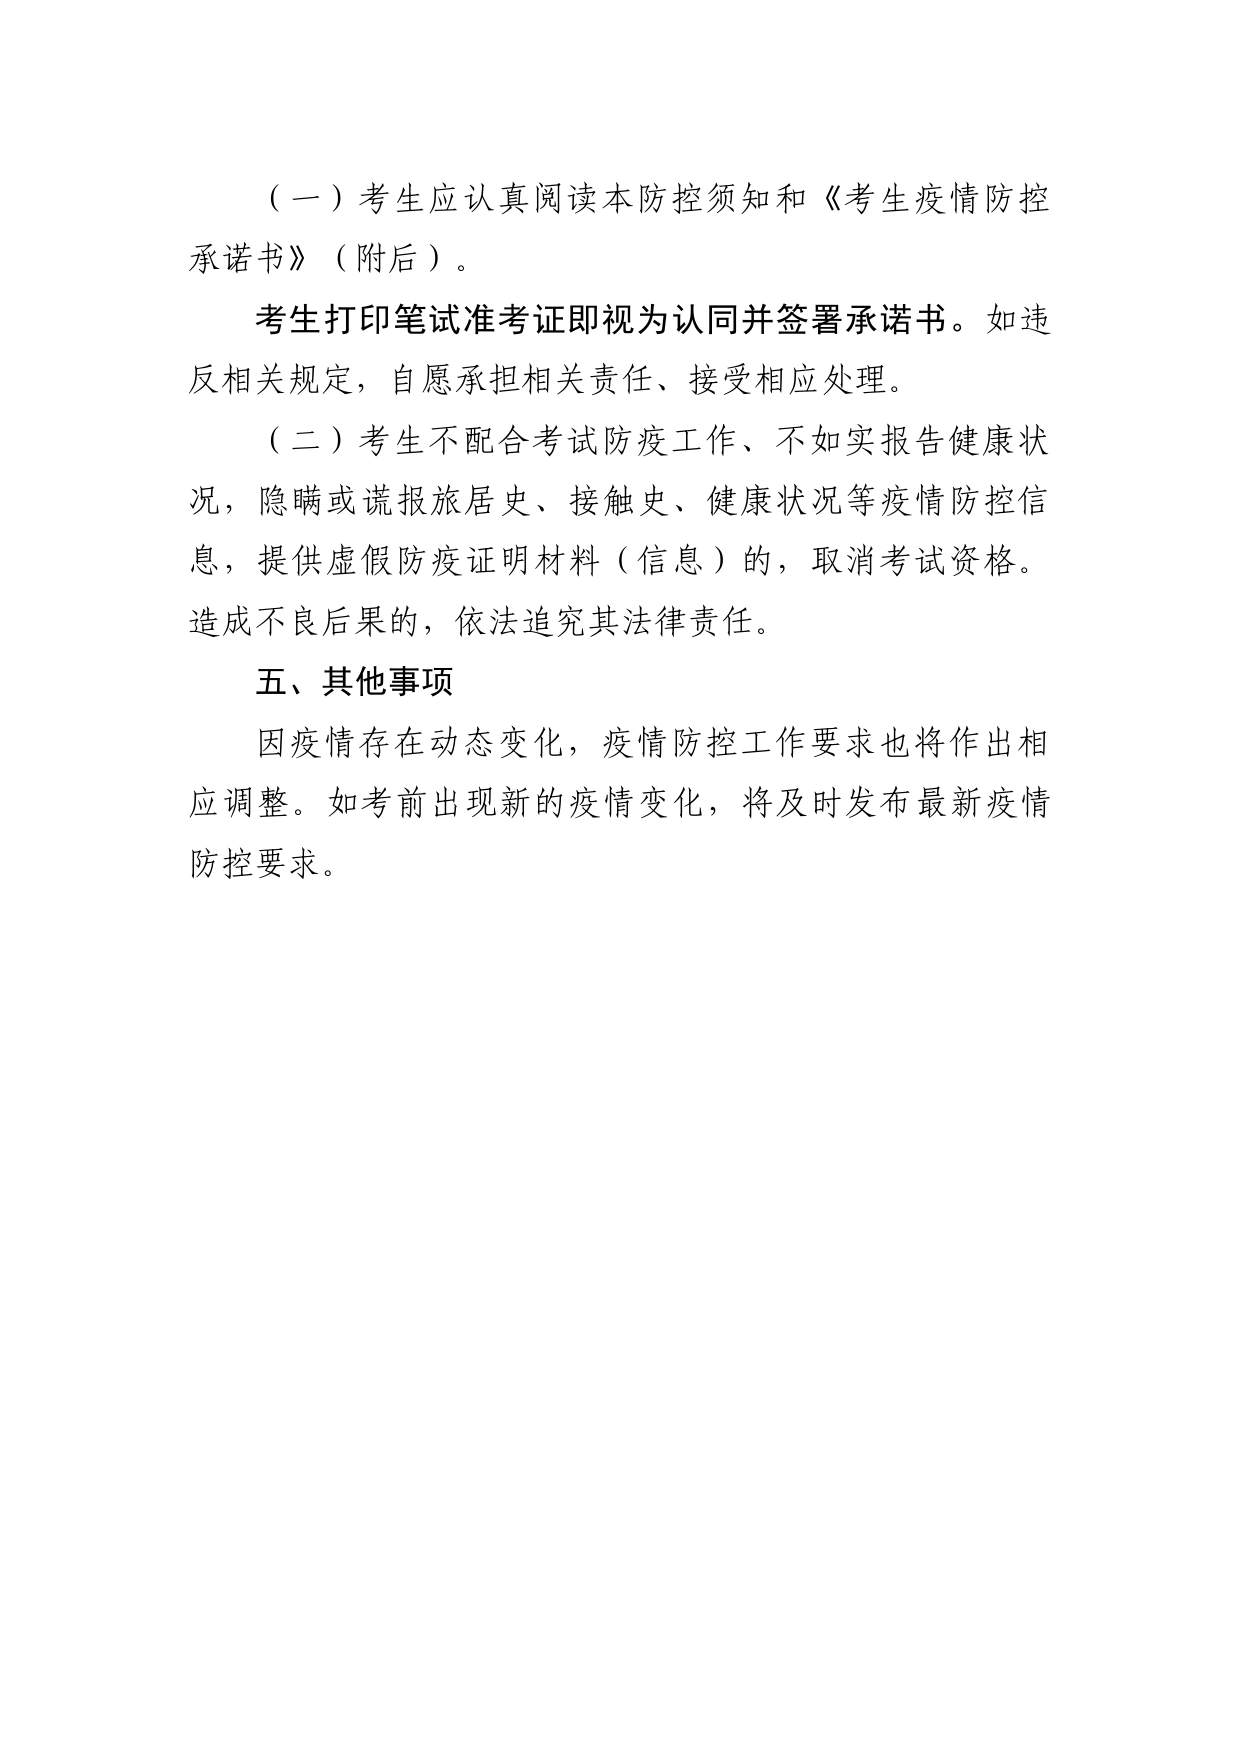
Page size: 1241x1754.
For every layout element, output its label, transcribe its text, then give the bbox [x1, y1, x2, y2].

text 因疫情存在动态变化，疫情防控工作要求也将作出相应调整。如考前出现新的疫情变化，将及时发布最新疫情防控要求。 [187, 706, 1053, 887]
text （二）考生不配合考试防疫工作、不如实报告健康状况，隐瞒或谎报旅居史、接触史、健康状况等疫情防控信息，提供虚假防疫证明材料（信息）的，取消考试资格。造成不良后果的，依法追究其法律责任。 [187, 404, 1053, 645]
text 五、其他事项 [187, 645, 1053, 706]
text （一）考生应认真阅读本防控须知和《考生疫情防控承诺书》（附后）。 [187, 162, 1053, 283]
text 考生打印笔试准考证即视为认同并签署承诺书。如违反相关规定，自愿承担相关责任、接受相应处理。 [187, 283, 1053, 404]
